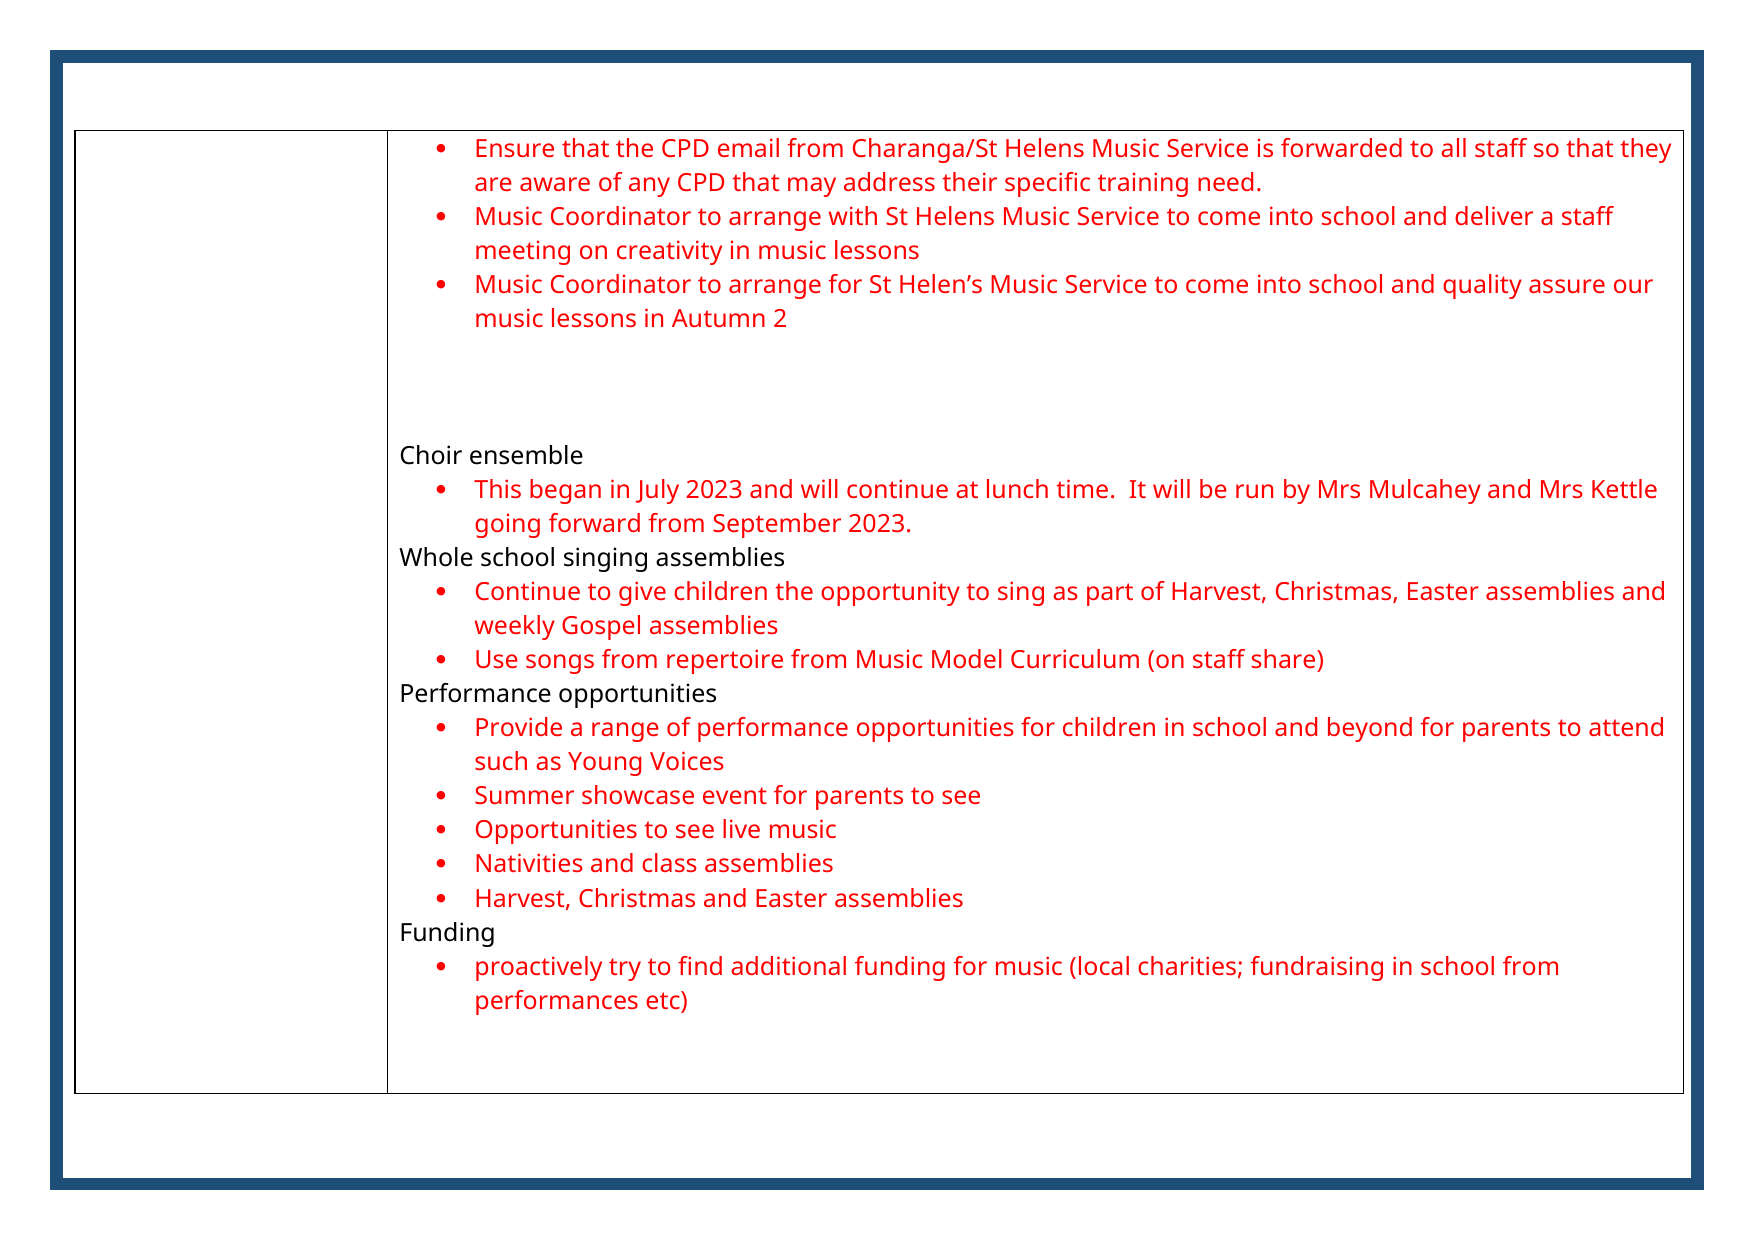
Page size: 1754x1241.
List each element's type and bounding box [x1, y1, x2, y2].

table_cell [388, 131, 1683, 1093]
table_cell [76, 131, 387, 1093]
